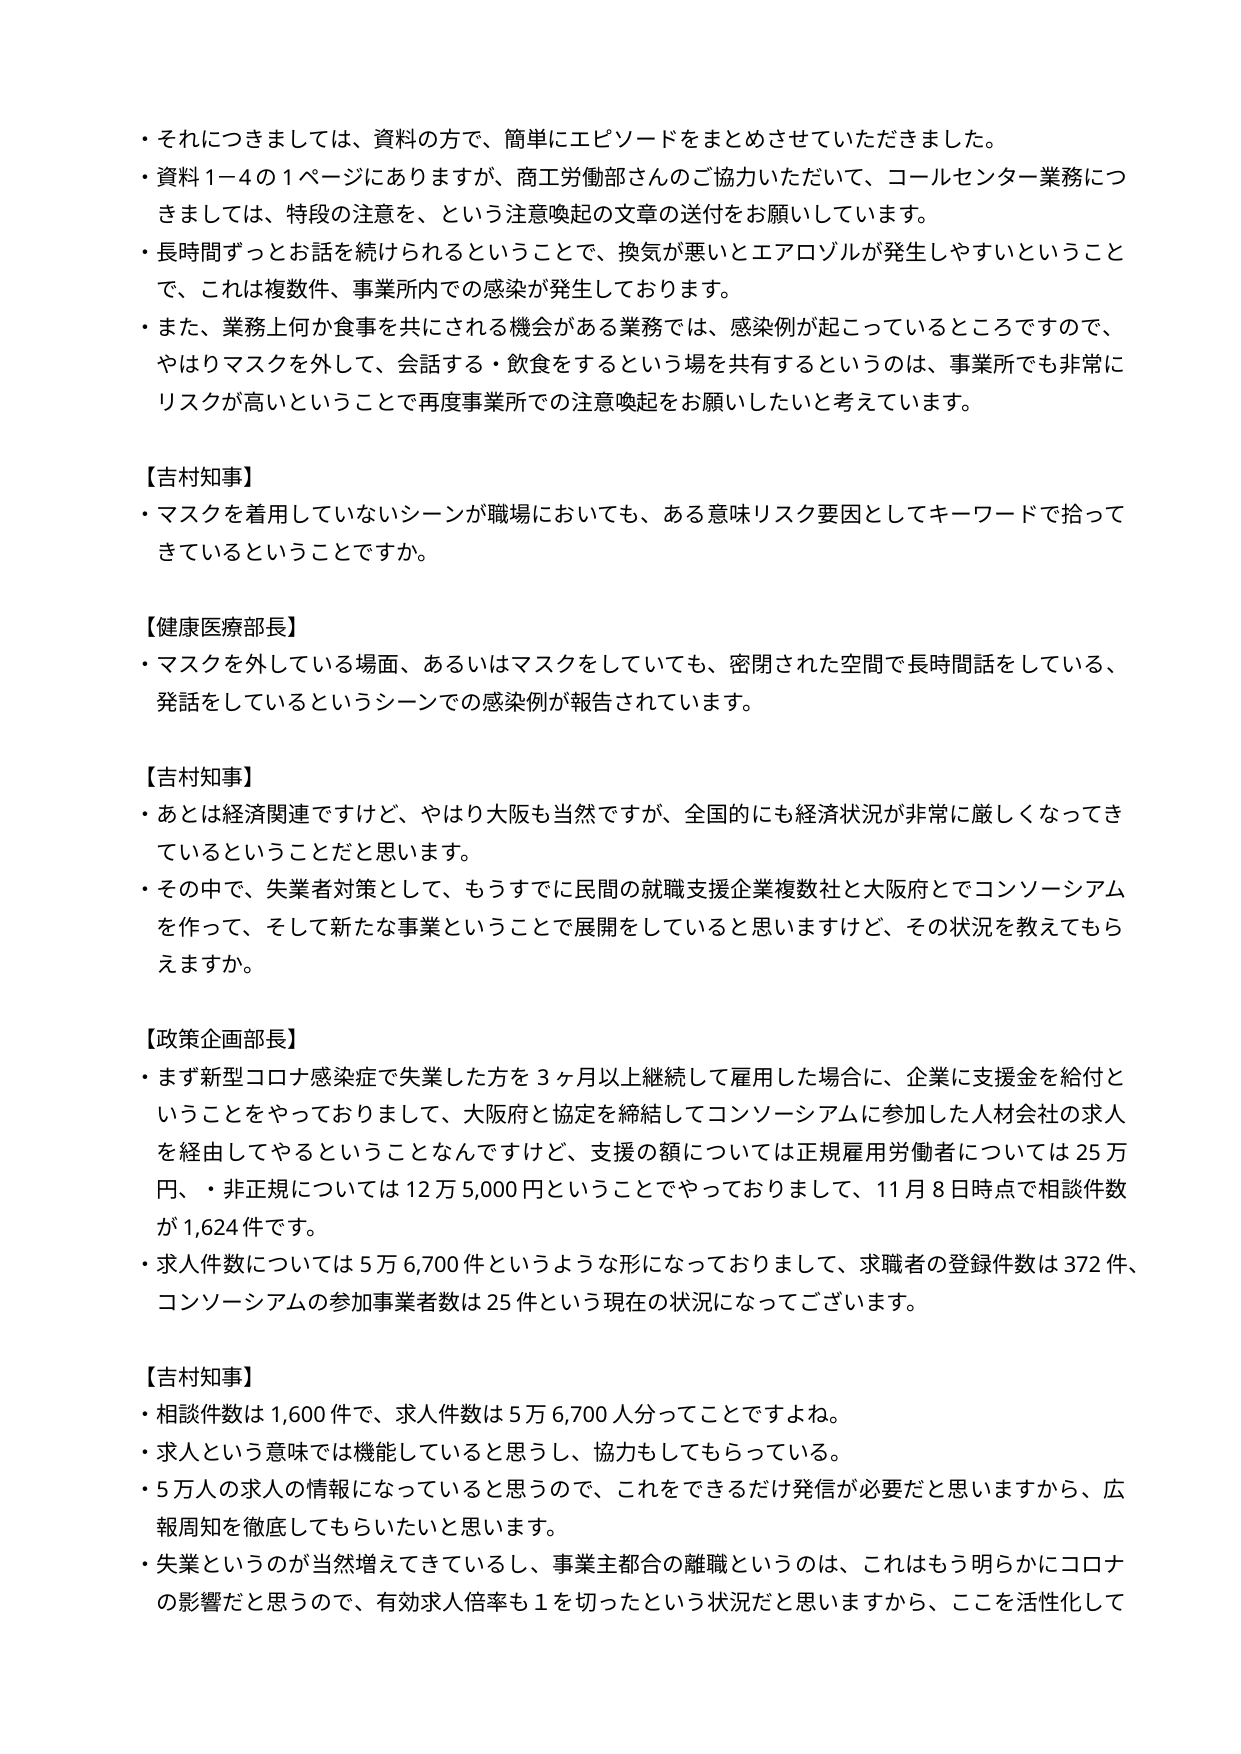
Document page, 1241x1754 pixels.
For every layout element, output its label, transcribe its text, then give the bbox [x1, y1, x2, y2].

text ・相談件数は1,600件で、求人件数は5万6,700人分ってことですよね。 [134, 1394, 1128, 1432]
text ・それにつきましては、資料の方で、簡単にエピソードをまとめさせていただきました。 [134, 119, 1128, 157]
text ・マスクを外している場面、あるいはマスクをしていても、密閉された空間で長時間話をしている、発話をしているというシーンでの感染例が報告されています。 [134, 644, 1128, 719]
text ・あとは経済関連ですけど、やはり大阪も当然ですが、全国的にも経済状況が非常に厳しくなってきているということだと思います。 [134, 794, 1128, 869]
text ・まず新型コロナ感染症で失業した方を3ヶ月以上継続して雇用した場合に、企業に支援金を給付ということをやっておりまして、大阪府と協定を締結してコンソーシアムに参加した人材会社の求人を経由してやるということなんですけど、支援の額については正規雇用労働者については25万円、・非正規については12万5,000円ということでやっておりまして、11月8日時点で相談件数が1,624件です。 [134, 1057, 1128, 1244]
text 【吉村知事】 [134, 1357, 1128, 1394]
text 【吉村知事】 [134, 757, 1128, 794]
text ・資料1－4の1ページにありますが、商工労働部さんのご協力いただいて、コールセンター業務につきましては、特段の注意を、という注意喚起の文章の送付をお願いしています。 [134, 157, 1128, 232]
text 【健康医療部長】 [134, 607, 1128, 644]
text 【吉村知事】 [134, 457, 1128, 494]
text ・長時間ずっとお話を続けられるということで、換気が悪いとエアロゾルが発生しやすいということで、これは複数件、事業所内での感染が発生しております。 [134, 232, 1128, 307]
text ・その中で、失業者対策として、もうすでに民間の就職支援企業複数社と大阪府とでコンソーシアムを作って、そして新たな事業ということで展開をしていると思いますけど、その状況を教えてもらえますか。 [134, 869, 1128, 982]
text ・求人件数については5万6,700件というような形になっておりまして、求職者の登録件数は372件、コンソーシアムの参加事業者数は25件という現在の状況になってございます。 [134, 1244, 1128, 1319]
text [134, 1544, 1128, 1619]
text 【政策企画部長】 [134, 1019, 1128, 1057]
text ・求人という意味では機能していると思うし、協力もしてもらっている。 [134, 1432, 1128, 1469]
text ・また、業務上何か食事を共にされる機会がある業務では、感染例が起こっているところですので、やはりマスクを外して、会話する・飲食をするという場を共有するというのは、事業所でも非常にリスクが高いということで再度事業所での注意喚起をお願いしたいと考えています。 [134, 307, 1128, 419]
text ・5万人の求人の情報になっていると思うので、これをできるだけ発信が必要だと思いますから、広報周知を徹底してもらいたいと思います。 [134, 1469, 1128, 1544]
text ・マスクを着用していないシーンが職場においても、ある意味リスク要因としてキーワードで拾ってきているということですか。 [134, 494, 1128, 569]
